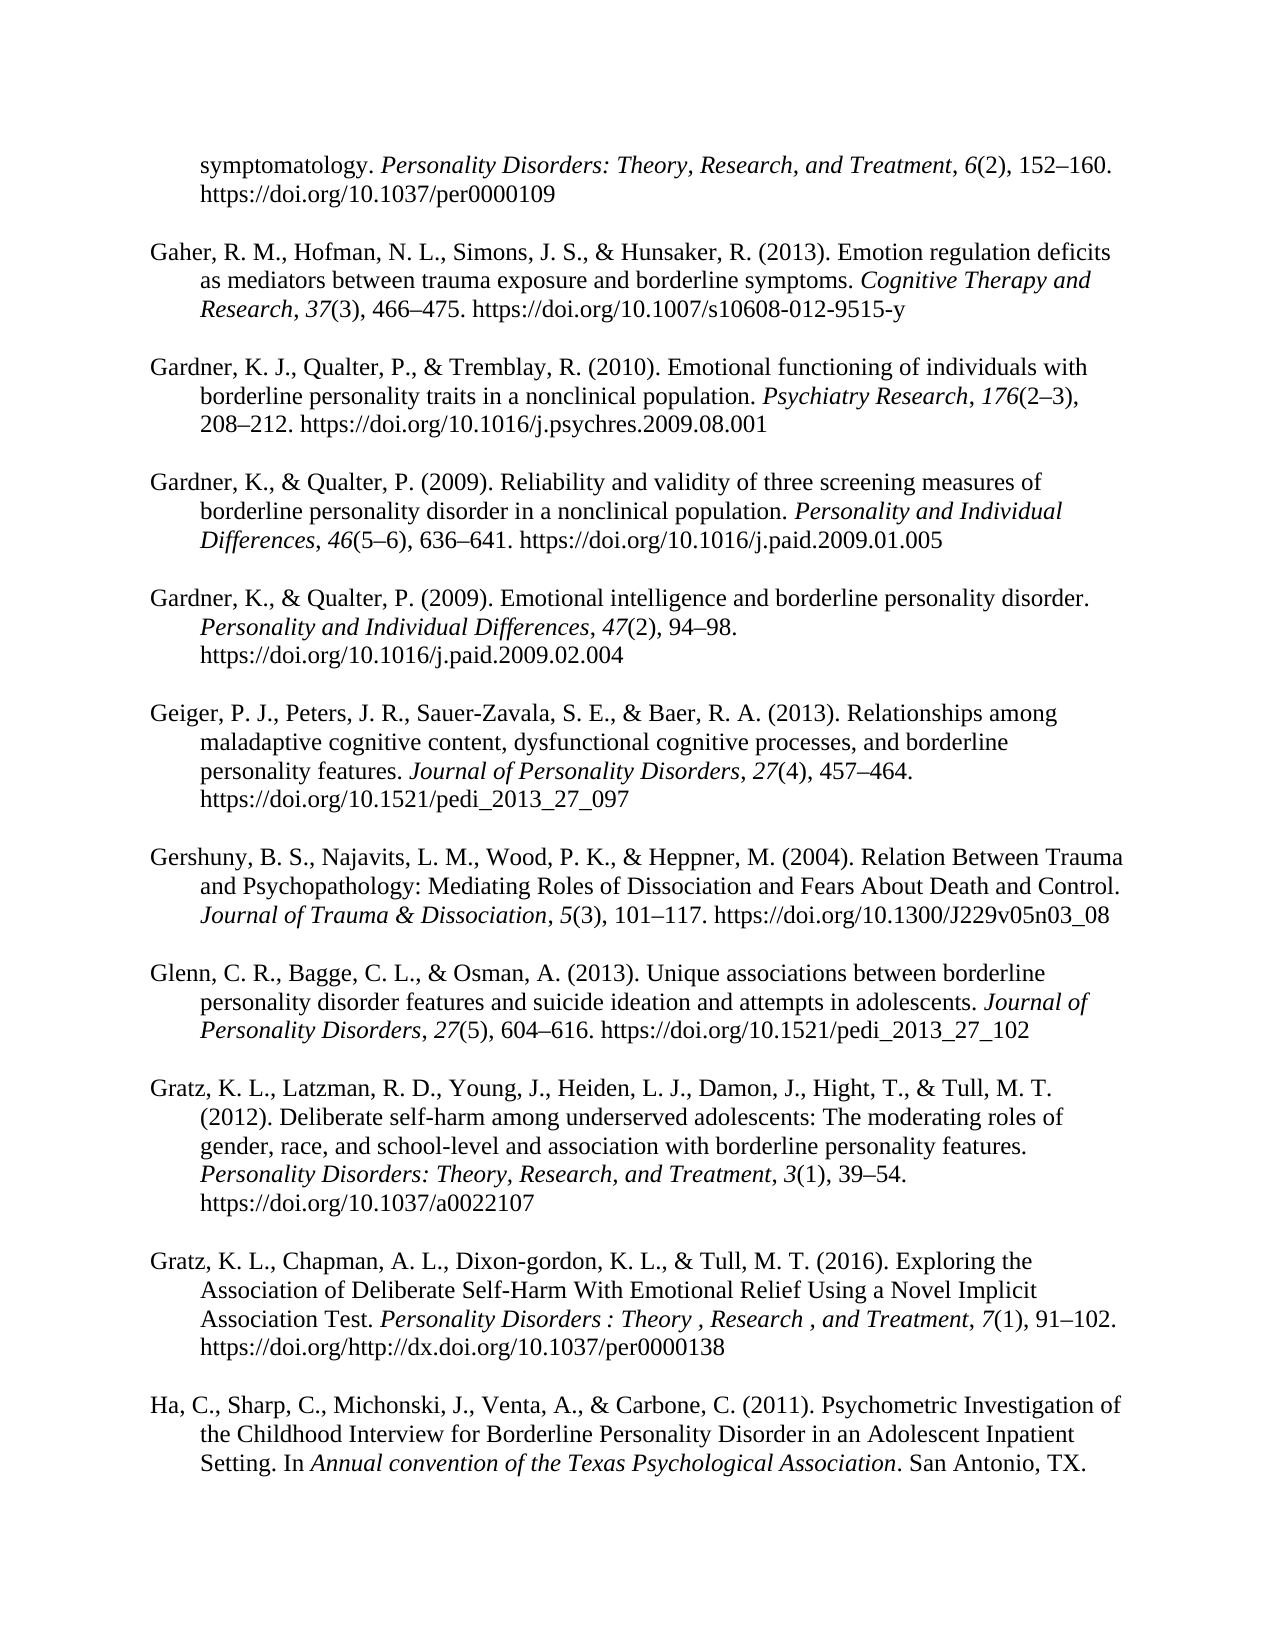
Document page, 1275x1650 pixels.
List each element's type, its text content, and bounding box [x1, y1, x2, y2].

text Gershuny, B. S., Najavits, L. M., Wood, P. K., & Heppner, M. (2004). Relation Between Trauma and Psychopathology: Mediating Roles of Dissociation and Fears About Death and Control. Journal of Trauma & Dissociation, 5(3), 101–117. https://doi.org/10.1300/J229v05n03_08 [150, 842, 1125, 929]
text Geiger, P. J., Peters, J. R., Sauer-Zavala, S. E., & Baer, R. A. (2013). Relationships among maladaptive cognitive content, dysfunctional cognitive processes, and borderline personality features. Journal of Personality Disorders, 27(4), 457–464. https://doi.org/10.1521/pedi_2013_27_097 [150, 698, 1125, 813]
text Ha, C., Sharp, C., Michonski, J., Venta, A., & Carbone, C. (2011). Psychometric Investigation of the Childhood Interview for Borderline Personality Disorder in an Adolescent Inpatient Setting. In Annual convention of the Texas Psychological Association. San Antonio, TX. [150, 1390, 1125, 1477]
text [150, 150, 1125, 207]
text Gardner, K. J., Qualter, P., & Tremblay, R. (2010). Emotional functioning of individuals with borderline personality traits in a nonclinical population. Psychiatry Research, 176(2–3), 208–212. https://doi.org/10.1016/j.psychres.2009.08.001 [150, 352, 1125, 438]
text Gardner, K., & Qualter, P. (2009). Reliability and validity of three screening measures of borderline personality disorder in a nonclinical population. Personality and Individual Differences, 46(5–6), 636–641. https://doi.org/10.1016/j.paid.2009.01.005 [150, 467, 1125, 554]
text Glenn, C. R., Bagge, C. L., & Osman, A. (2013). Unique associations between borderline personality disorder features and suicide ideation and attempts in adolescents. Journal of Personality Disorders, 27(5), 604–616. https://doi.org/10.1521/pedi_2013_27_102 [150, 958, 1125, 1044]
text Gaher, R. M., Hofman, N. L., Simons, J. S., & Hunsaker, R. (2013). Emotion regulation deficits as mediators between trauma exposure and borderline symptoms. Cognitive Therapy and Research, 37(3), 466–475. https://doi.org/10.1007/s10608-012-9515-y [150, 237, 1125, 323]
text Gratz, K. L., Chapman, A. L., Dixon-gordon, K. L., & Tull, M. T. (2016). Exploring the Association of Deliberate Self-Harm With Emotional Relief Using a Novel Implicit Association Test. Personality Disorders : Theory , Research , and Treatment, 7(1), 91–102. https://doi.org/http://dx.doi.org/10.1037/per0000138 [150, 1246, 1125, 1361]
text Gardner, K., & Qualter, P. (2009). Emotional intelligence and borderline personality disorder. Personality and Individual Differences, 47(2), 94–98. https://doi.org/10.1016/j.paid.2009.02.004 [150, 583, 1125, 669]
text Gratz, K. L., Latzman, R. D., Young, J., Heiden, L. J., Damon, J., Hight, T., & Tull, M. T. (2012). Deliberate self-harm among underserved adolescents: The moderating roles of gender, race, and school-level and association with borderline personality features. Personality Disorders: Theory, Research, and Treatment, 3(1), 39–54. https://doi.org/10.1037/a0022107 [150, 1073, 1125, 1217]
